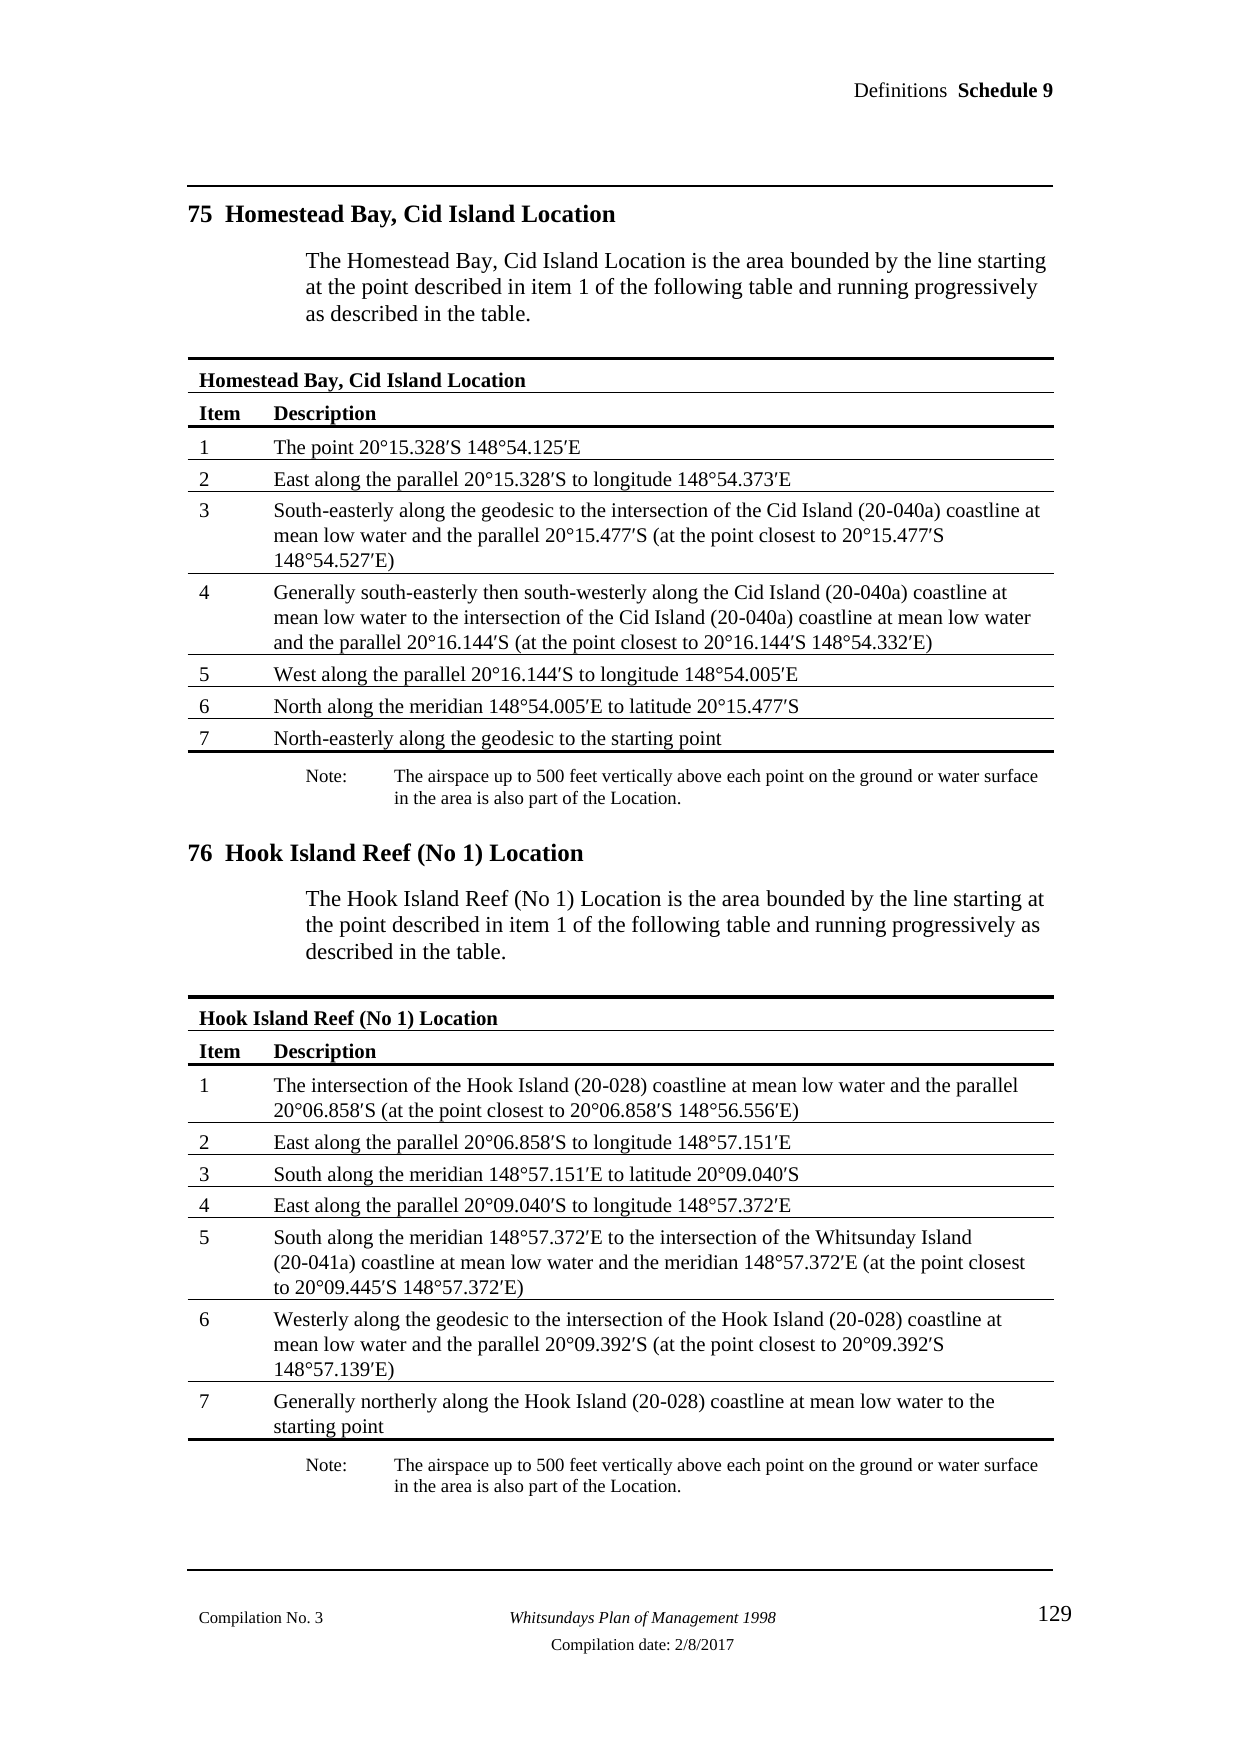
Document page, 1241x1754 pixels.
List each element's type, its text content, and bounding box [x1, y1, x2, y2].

text The Homestead Bay, Cid Island Location is the area bounded by the line starting at the point described in item 1 of the following table and running progressively as described in the table. [187, 247, 1053, 326]
text 75 Homestead Bay, Cid Island Location [187, 199, 1053, 228]
text Note: The airspace up to 500 feet vertically above each point on the ground or water surface in the area is also part of the Location. [305, 765, 1053, 808]
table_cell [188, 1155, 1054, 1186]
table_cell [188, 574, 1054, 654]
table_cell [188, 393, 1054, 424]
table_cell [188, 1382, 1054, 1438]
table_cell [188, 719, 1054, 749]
text 76 Hook Island Reef (No 1) Location [187, 838, 1053, 866]
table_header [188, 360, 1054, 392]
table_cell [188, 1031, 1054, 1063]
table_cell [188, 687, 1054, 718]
text Note: The airspace up to 500 feet vertically above each point on the ground or water surface in the area is also part of the Location. [305, 1453, 1053, 1497]
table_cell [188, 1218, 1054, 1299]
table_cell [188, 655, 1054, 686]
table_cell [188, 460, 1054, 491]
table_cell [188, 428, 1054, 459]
text The Hook Island Reef (No 1) Location is the area bounded by the line starting at the point described in item 1 of the following table and running progressively as described in the table. [187, 885, 1053, 964]
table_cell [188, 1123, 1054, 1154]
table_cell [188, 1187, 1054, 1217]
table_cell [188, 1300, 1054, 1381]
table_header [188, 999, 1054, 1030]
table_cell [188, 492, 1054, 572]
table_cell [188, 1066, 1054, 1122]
